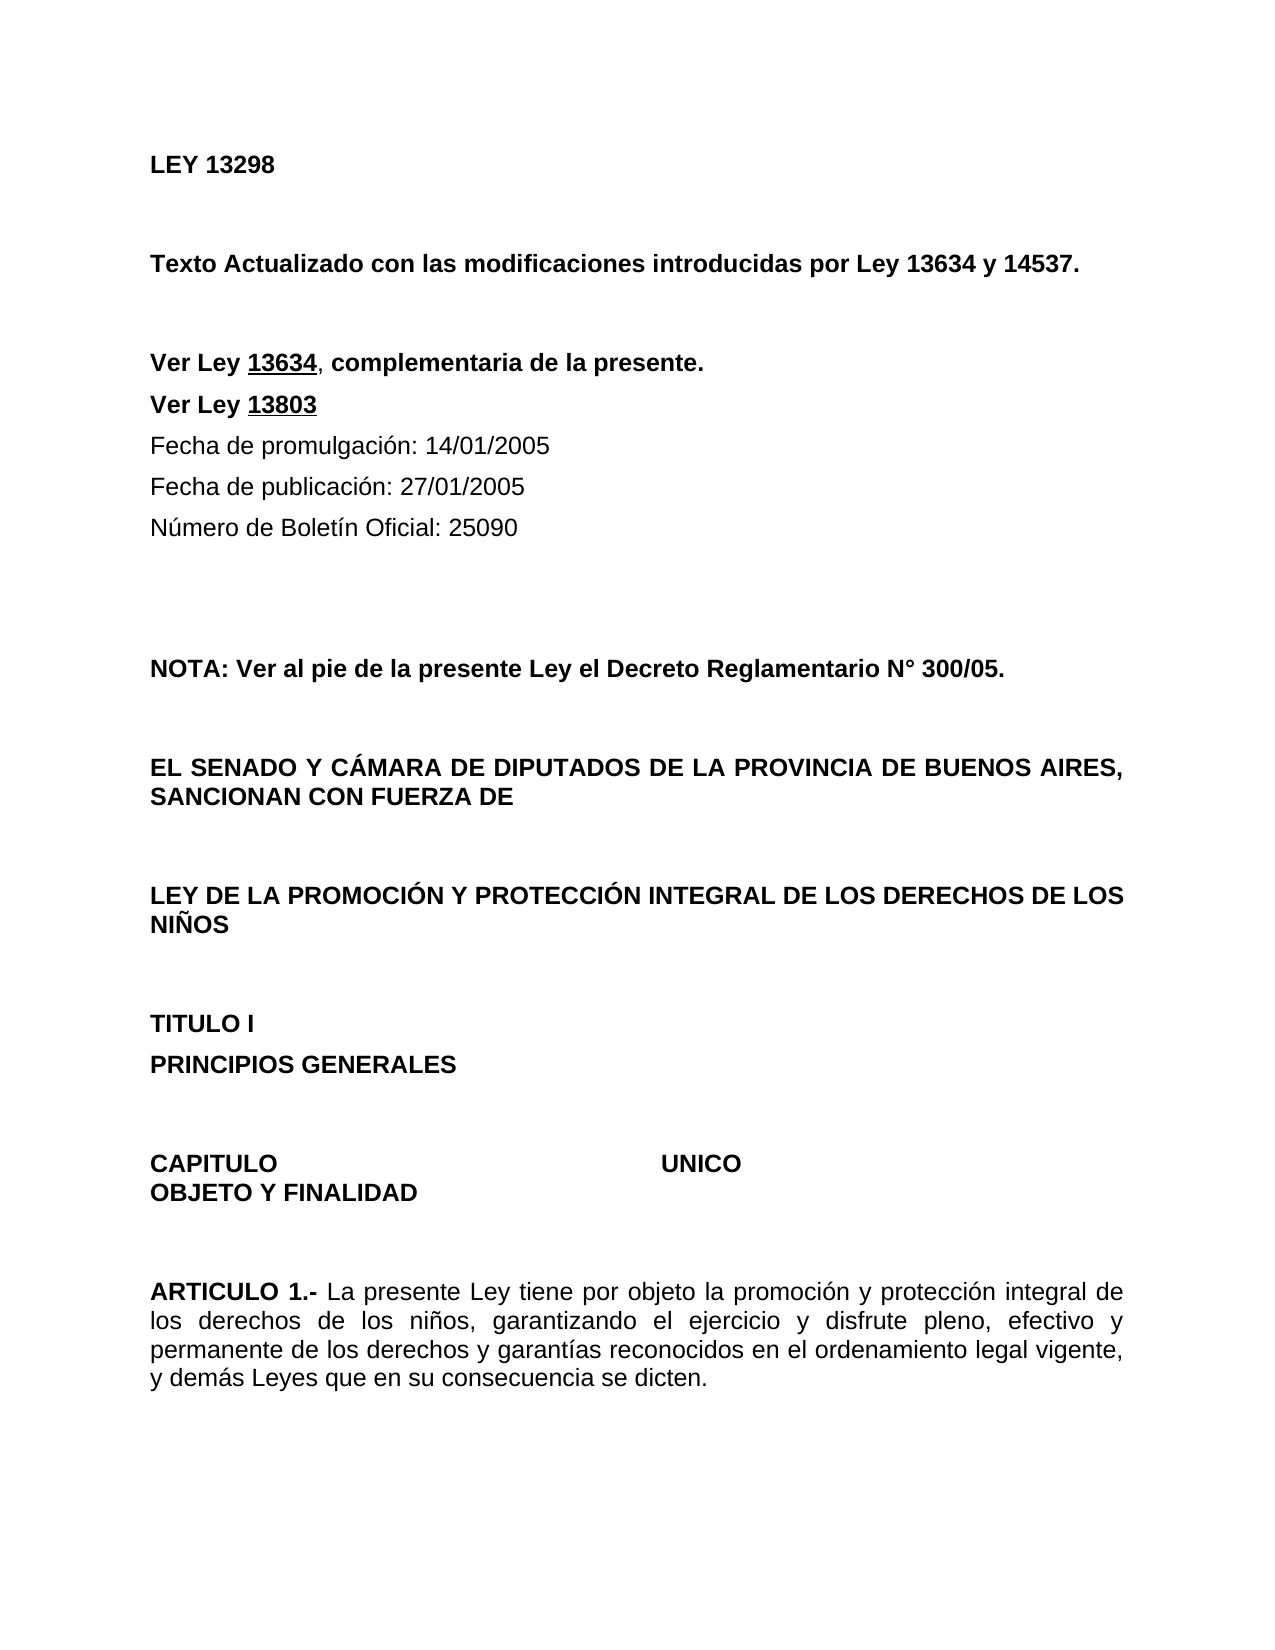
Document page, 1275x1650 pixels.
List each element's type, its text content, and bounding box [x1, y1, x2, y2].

text Ver Ley 13634, complementaria de la presente. [150, 348, 1125, 377]
text LEY 13298 [150, 150, 1125, 179]
text Fecha de publicación: 27/01/2005 [150, 472, 1125, 501]
text Número de Boletín Oficial: 25090 [150, 513, 1125, 542]
text EL SENADO Y CÁMARA DE DIPUTADOS DE LA PROVINCIA DE BUENOS AIRES, SANCIONAN CON FUERZA DE [150, 753, 1125, 810]
text LEY DE LA PROMOCIÓN Y PROTECCIÓN INTEGRAL DE LOS DERECHOS DE LOS NIÑOS [150, 881, 1125, 938]
text Fecha de promulgación: 14/01/2005 [150, 431, 1125, 459]
text CAPITULO UNICO OBJETO Y FINALIDAD [150, 1149, 1125, 1207]
text Texto Actualizado con las modificaciones introducidas por Ley 13634 y 14537. [150, 249, 1125, 278]
text NOTA: Ver al pie de la presente Ley el Decreto Reglamentario N° 300/05. [150, 654, 1125, 682]
text ARTICULO 1.- La presente Ley tiene por objeto la promoción y protección integral de los derechos de los niños, garantizando el ejercicio y disfrute pleno, efectivo y permanente de los derechos y garantías reconocidos en el ordenamiento legal vigente, y demás Leyes que en su consecuencia se dicten. [150, 1277, 1125, 1392]
text Ver Ley 13803 [150, 389, 1125, 418]
text PRINCIPIOS GENERALES [150, 1050, 1125, 1079]
text TITULO I [150, 1009, 1125, 1037]
